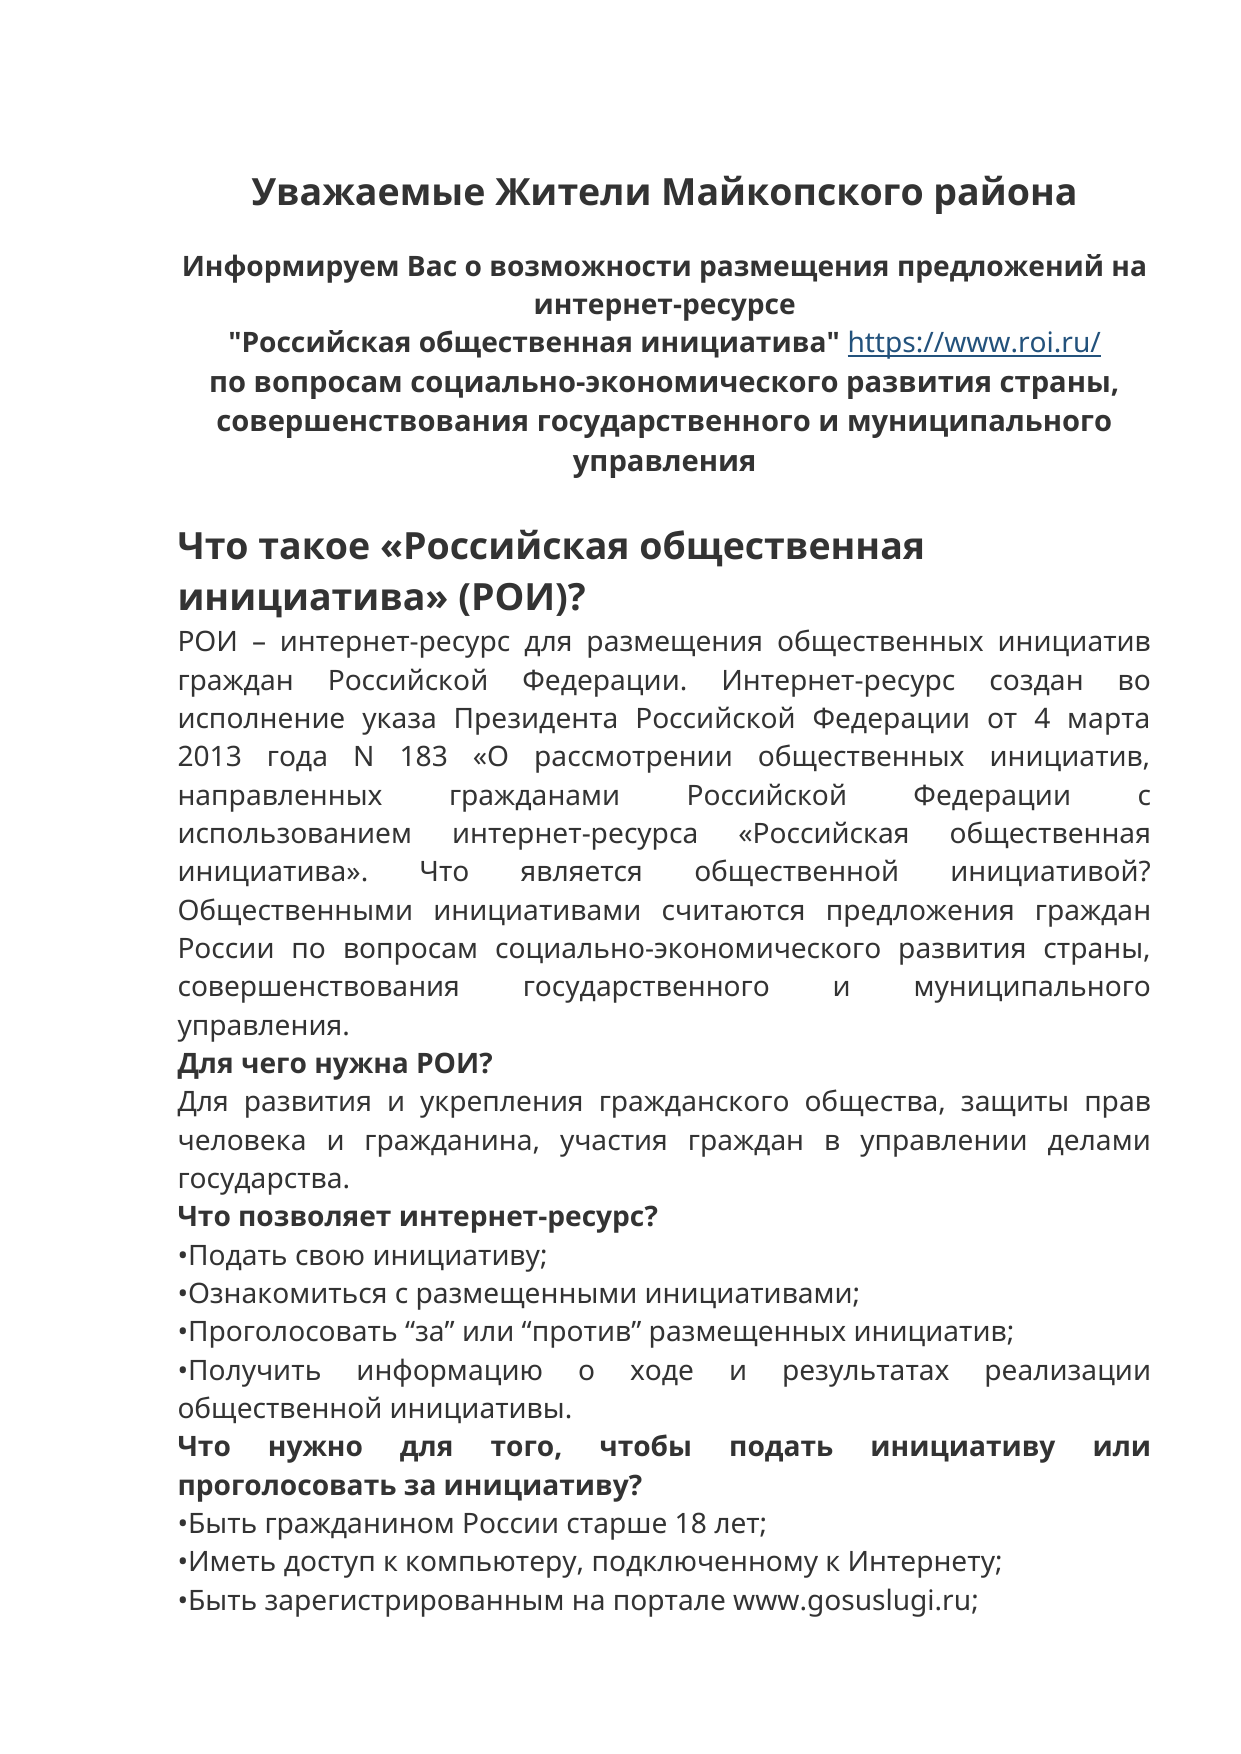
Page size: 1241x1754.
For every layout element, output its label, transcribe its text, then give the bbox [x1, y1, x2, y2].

text Что такое «Российская общественная инициатива» (РОИ)? [177, 519, 1152, 622]
text Для чего нужна РОИ? [177, 1043, 1152, 1082]
text Информируем Вас о возможности размещения предложений на интернет-ресурсе [177, 246, 1152, 322]
text РОИ – интернет-ресурс для размещения общественных инициатив граждан Российской Федерации. Интернет-ресурс создан во исполнение указа Президента Российской Федерации от 4 марта 2013 года N 183 «О рассмотрении общественных инициатив, направленных гражданами Российской Федерации с использованием интернет-ресурса «Российская общественная инициатива». Что является общественной инициативой? Общественными инициативами считаются предложения граждан России по вопросам социально-экономического развития страны, совершенствования государственного и муниципального управления. [177, 622, 1152, 1043]
text •Быть зарегистрированным на портале www.gosuslugi.ru; [177, 1580, 1152, 1618]
text Что нужно для того, чтобы подать инициативу или проголосовать за инициативу? [177, 1427, 1152, 1503]
text "Российская общественная инициатива" https://www.roi.ru/ [177, 322, 1152, 361]
text •Ознакомиться с размещенными инициативами; [177, 1273, 1152, 1312]
text •Быть гражданином России старше 18 лет; [177, 1503, 1152, 1542]
text •Получить информацию о ходе и результатах реализации общественной инициативы. [177, 1350, 1152, 1427]
text •Проголосовать “за” или “против” размещенных инициатив; [177, 1312, 1152, 1350]
text •Иметь доступ к компьютеру, подключенному к Интернету; [177, 1542, 1152, 1580]
text •Подать свою инициативу; [177, 1235, 1152, 1273]
text Для развития и укрепления гражданского общества, защиты прав человека и гражданина, участия граждан в управлении делами государства. [177, 1082, 1152, 1197]
text Что позволяет интернет-ресурс? [177, 1197, 1152, 1235]
text Уважаемые Жители Майкопского района [177, 165, 1152, 216]
text по вопросам социально-экономического развития страны, совершенствования государственного и муниципального управления [177, 361, 1152, 480]
